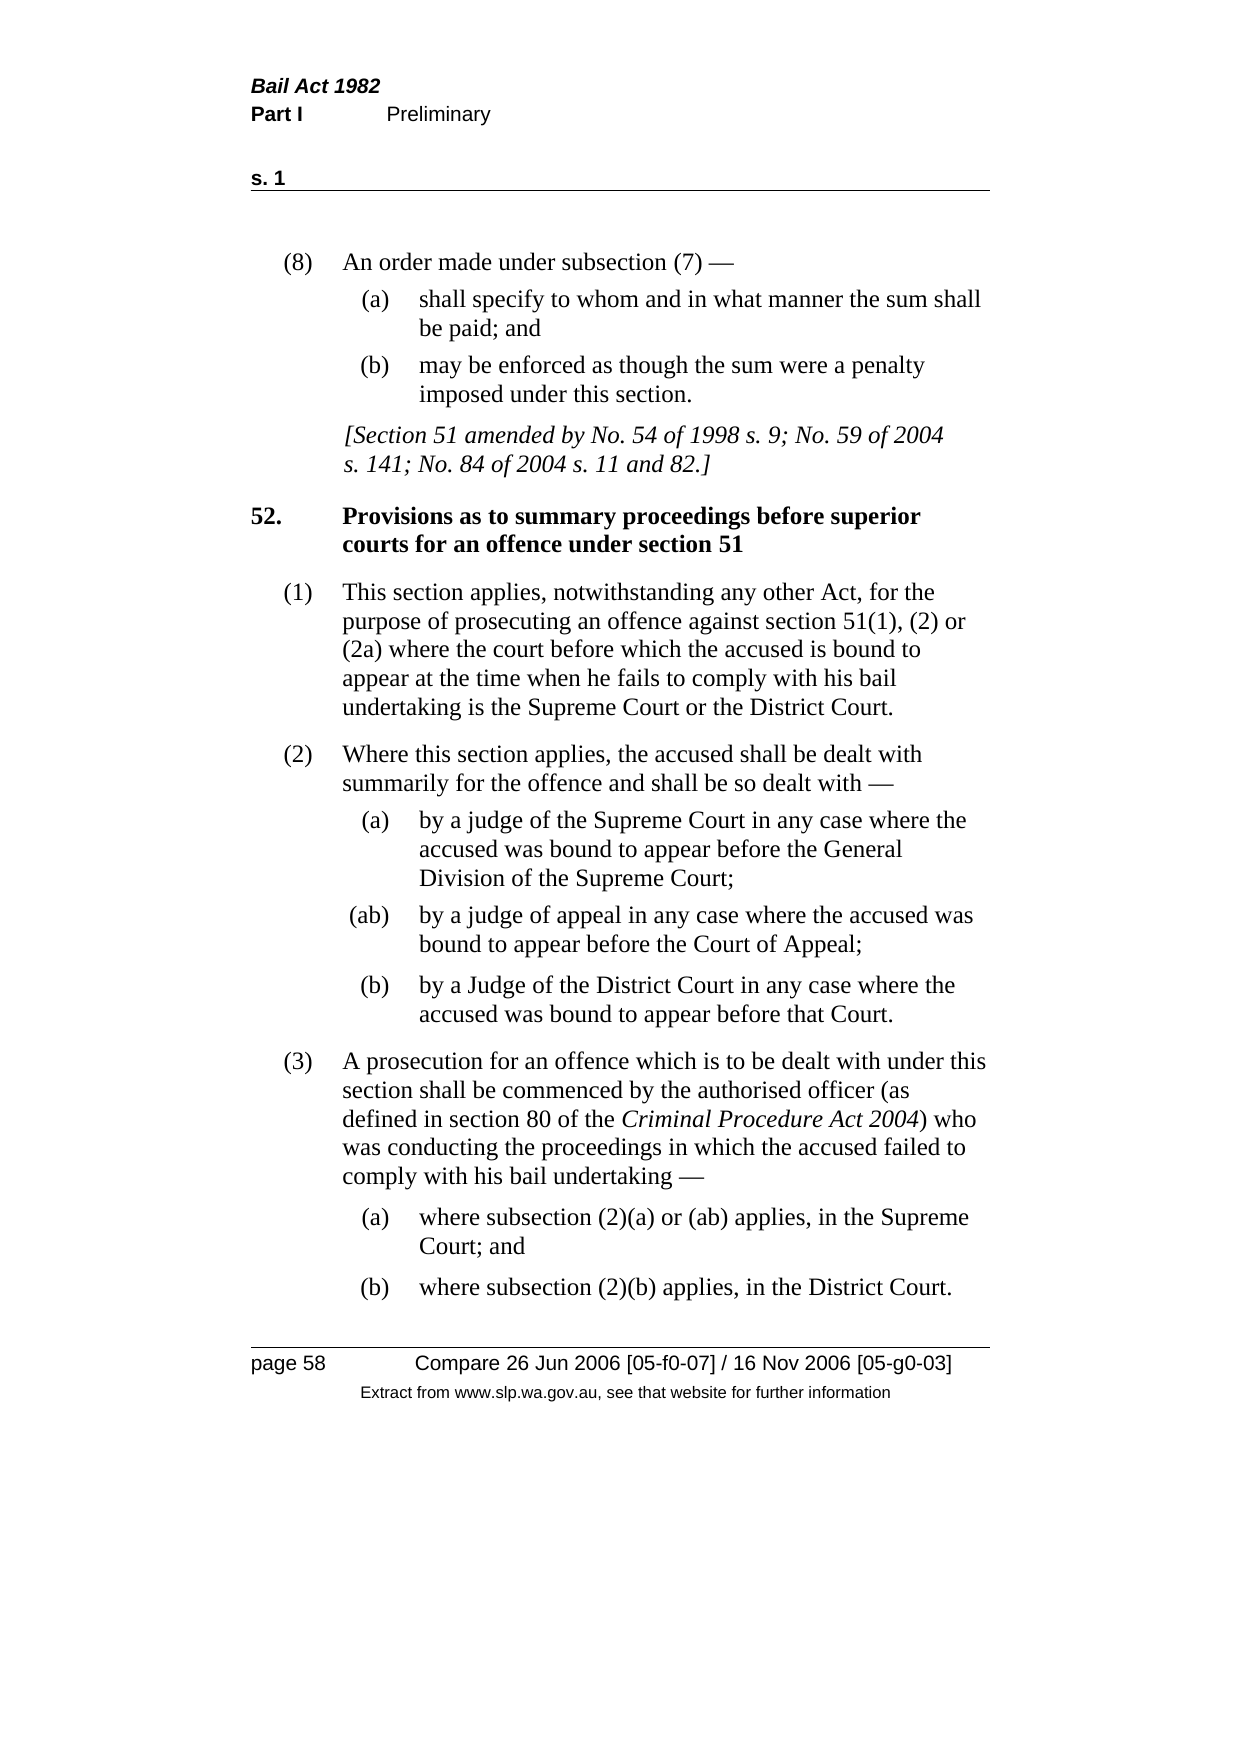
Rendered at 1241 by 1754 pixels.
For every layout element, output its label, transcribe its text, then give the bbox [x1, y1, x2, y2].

text (b) where subsection (2)(b) applies, in the District Court. [251, 1272, 990, 1301]
text (a) shall specify to whom and in what manner the sum shall be paid; and [251, 284, 990, 342]
text (b) may be enforced as though the sum were a penalty imposed under this section. [251, 350, 990, 408]
text [Section 51 amended by No. 54 of 1998 s. 9; No. 59 of 2004 s. 141; No. 84 of 2004 s. 11 and 82.] [251, 420, 990, 478]
text (a) by a judge of the Supreme Court in any case where the accused was bound to appear before the General Division of the Supreme Court; [251, 805, 990, 892]
text (ab) by a judge of appeal in any case where the accused was bound to appear before the Court of Appeal; [251, 900, 990, 957]
text (a) where subsection (2)(a) or (ab) applies, in the Supreme Court; and [251, 1202, 990, 1260]
text (8) An order made under subsection (7) — [251, 247, 990, 276]
text (1) This section applies, notwithstanding any other Act, for the purpose of prosecuting an offence against section 51(1), (2) or (2a) where the court before which the accused is bound to appear at the time when he fails to comply with his bail undertaking is the Supreme Court or the District Court. [251, 577, 990, 721]
text (3) A prosecution for an offence which is to be dealt with under this section shall be commenced by the authorised officer (as defined in section 80 of the Criminal Procedure Act 2004) who was conducting the proceedings in which the accused failed to comply with his bail undertaking — [251, 1046, 990, 1190]
text (2) Where this section applies, the accused shall be dealt with summarily for the offence and shall be so dealt with — [251, 739, 990, 797]
text (b) by a Judge of the District Court in any case where the accused was bound to appear before that Court. [251, 970, 990, 1027]
subtitle 52. Provisions as to summary proceedings before superior courts for an offence under section 51 [251, 501, 990, 558]
